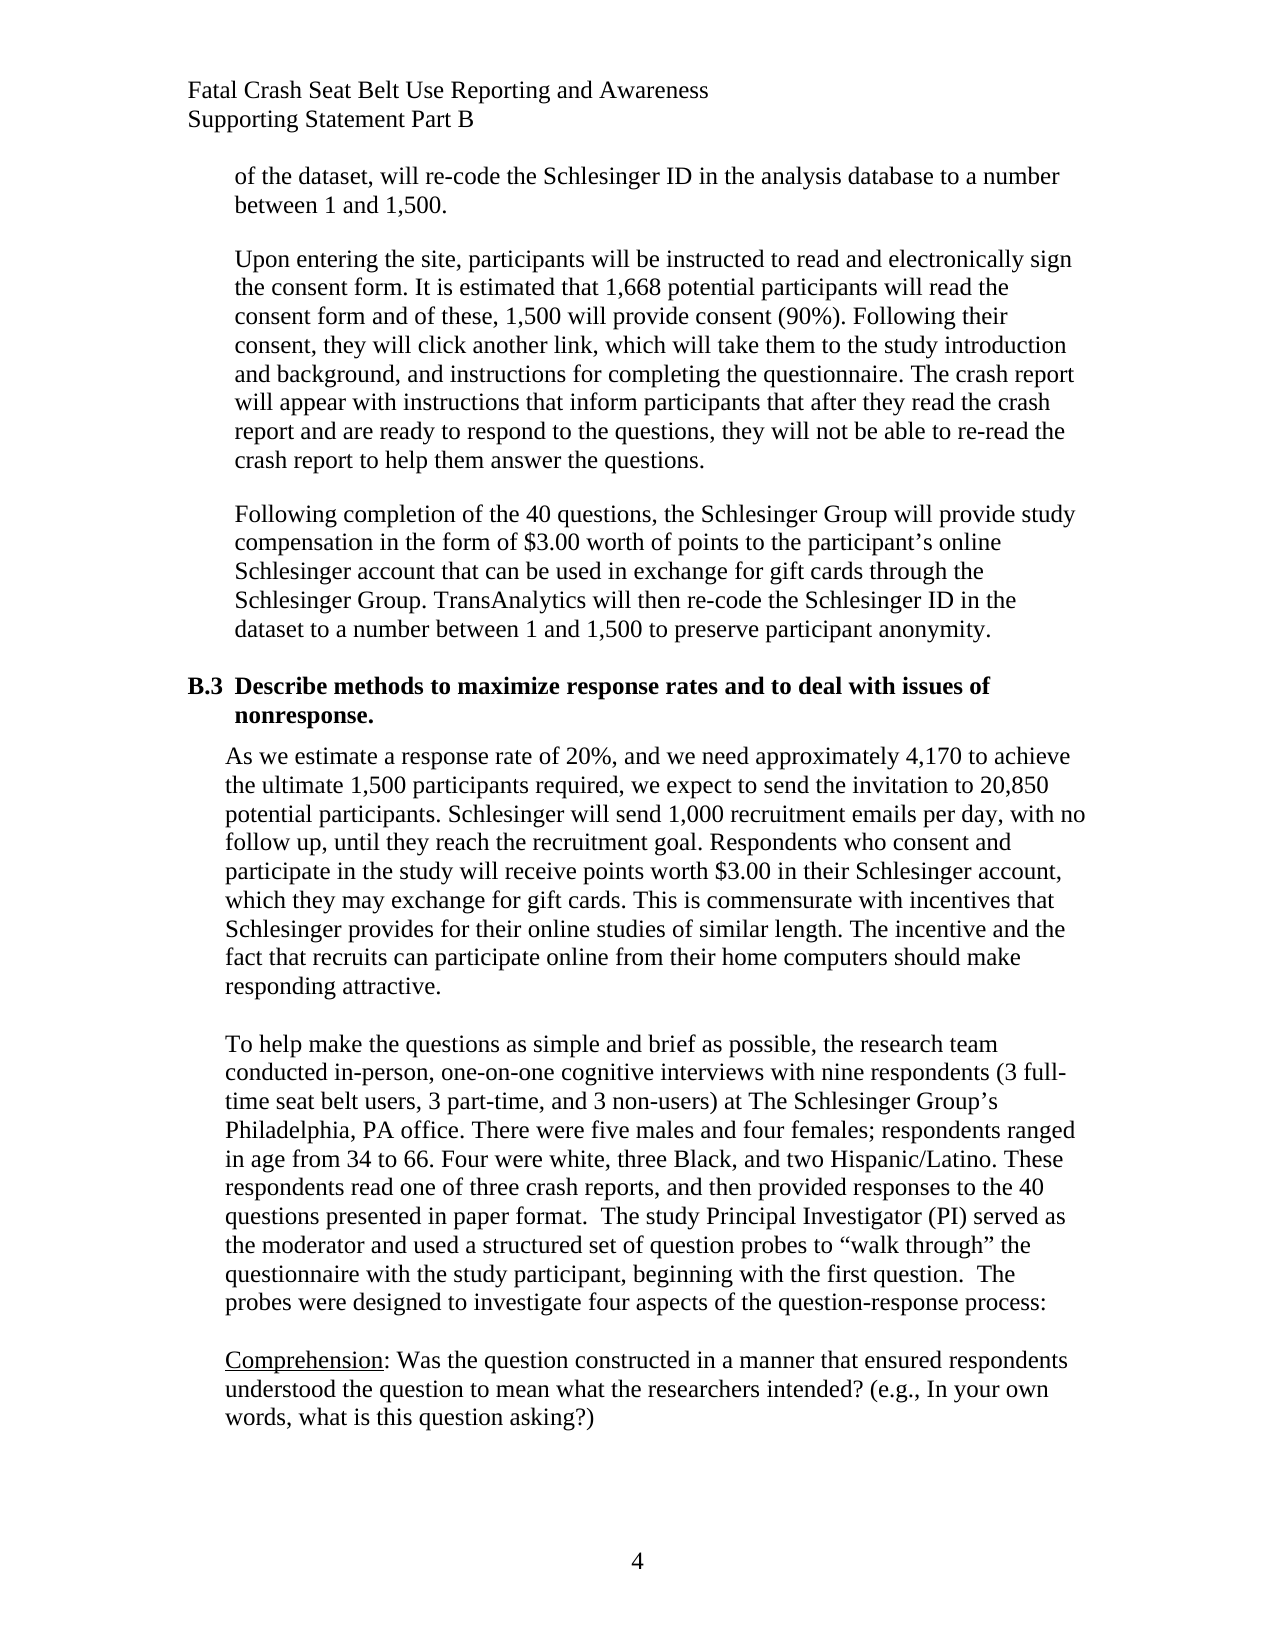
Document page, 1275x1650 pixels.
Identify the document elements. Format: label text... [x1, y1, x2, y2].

subtitle As we estimate a response rate of 20%, and we need approximately 4,170 to achieve the ultimate 1,500 participants required, we expect to send the invitation to 20,850 potential participants. Schlesinger will send 1,000 recruitment emails per day, with no follow up, until they reach the recruitment goal. Respondents who consent and participate in the study will receive points worth $3.00 in their Schlesinger account, which they may exchange for gift cards. This is commensurate with incentives that Schlesinger provides for their online studies of similar length. The incentive and the fact that recruits can participate online from their home computers should make responding attractive. [225, 741, 1087, 1000]
text Following completion of the 40 questions, the Schlesinger Group will provide study compensation in the form of $3.00 worth of points to the participant’s online Schlesinger account that can be used in exchange for gift cards through the Schlesinger Group. TransAnalytics will then re-code the Schlesinger ID in the dataset to a number between 1 and 1,500 to preserve participant anonymity. [234, 499, 1087, 642]
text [234, 161, 1087, 219]
text Upon entering the site, participants will be instructed to read and electronically sign the consent form. It is estimated that 1,668 potential participants will read the consent form and of these, 1,500 will provide consent (90%). Following their consent, they will click another link, which will take them to the study introduction and background, and instructions for completing the questionnaire. The crash report will appear with instructions that inform participants that after they read the crash report and are ready to respond to the questions, they will not be able to re-read the crash report to help them answer the questions. [234, 244, 1087, 474]
text Comprehension: Was the question constructed in a manner that ensured respondents understood the question to mean what the researchers intended? (e.g., In your own words, what is this question asking?) [225, 1345, 1087, 1431]
subtitle B.3 Describe methods to maximize response rates and to deal with issues of nonresponse. [187, 671, 1087, 729]
subtitle To help make the questions as simple and brief as possible, the research team conducted in-person, one-on-one cognitive interviews with nine respondents (3 full-time seat belt users, 3 part-time, and 3 non-users) at The Schlesinger Group’s Philadelphia, PA office. There were five males and four females; respondents ranged in age from 34 to 66. Four were white, three Black, and two Hispanic/Latino. These respondents read one of three crash reports, and then provided responses to the 40 questions presented in paper format. The study Principal Investigator (PI) served as the moderator and used a structured set of question probes to “walk through” the questionnaire with the study participant, beginning with the first question. The probes were designed to investigate four aspects of the question-response process: [225, 1029, 1087, 1316]
